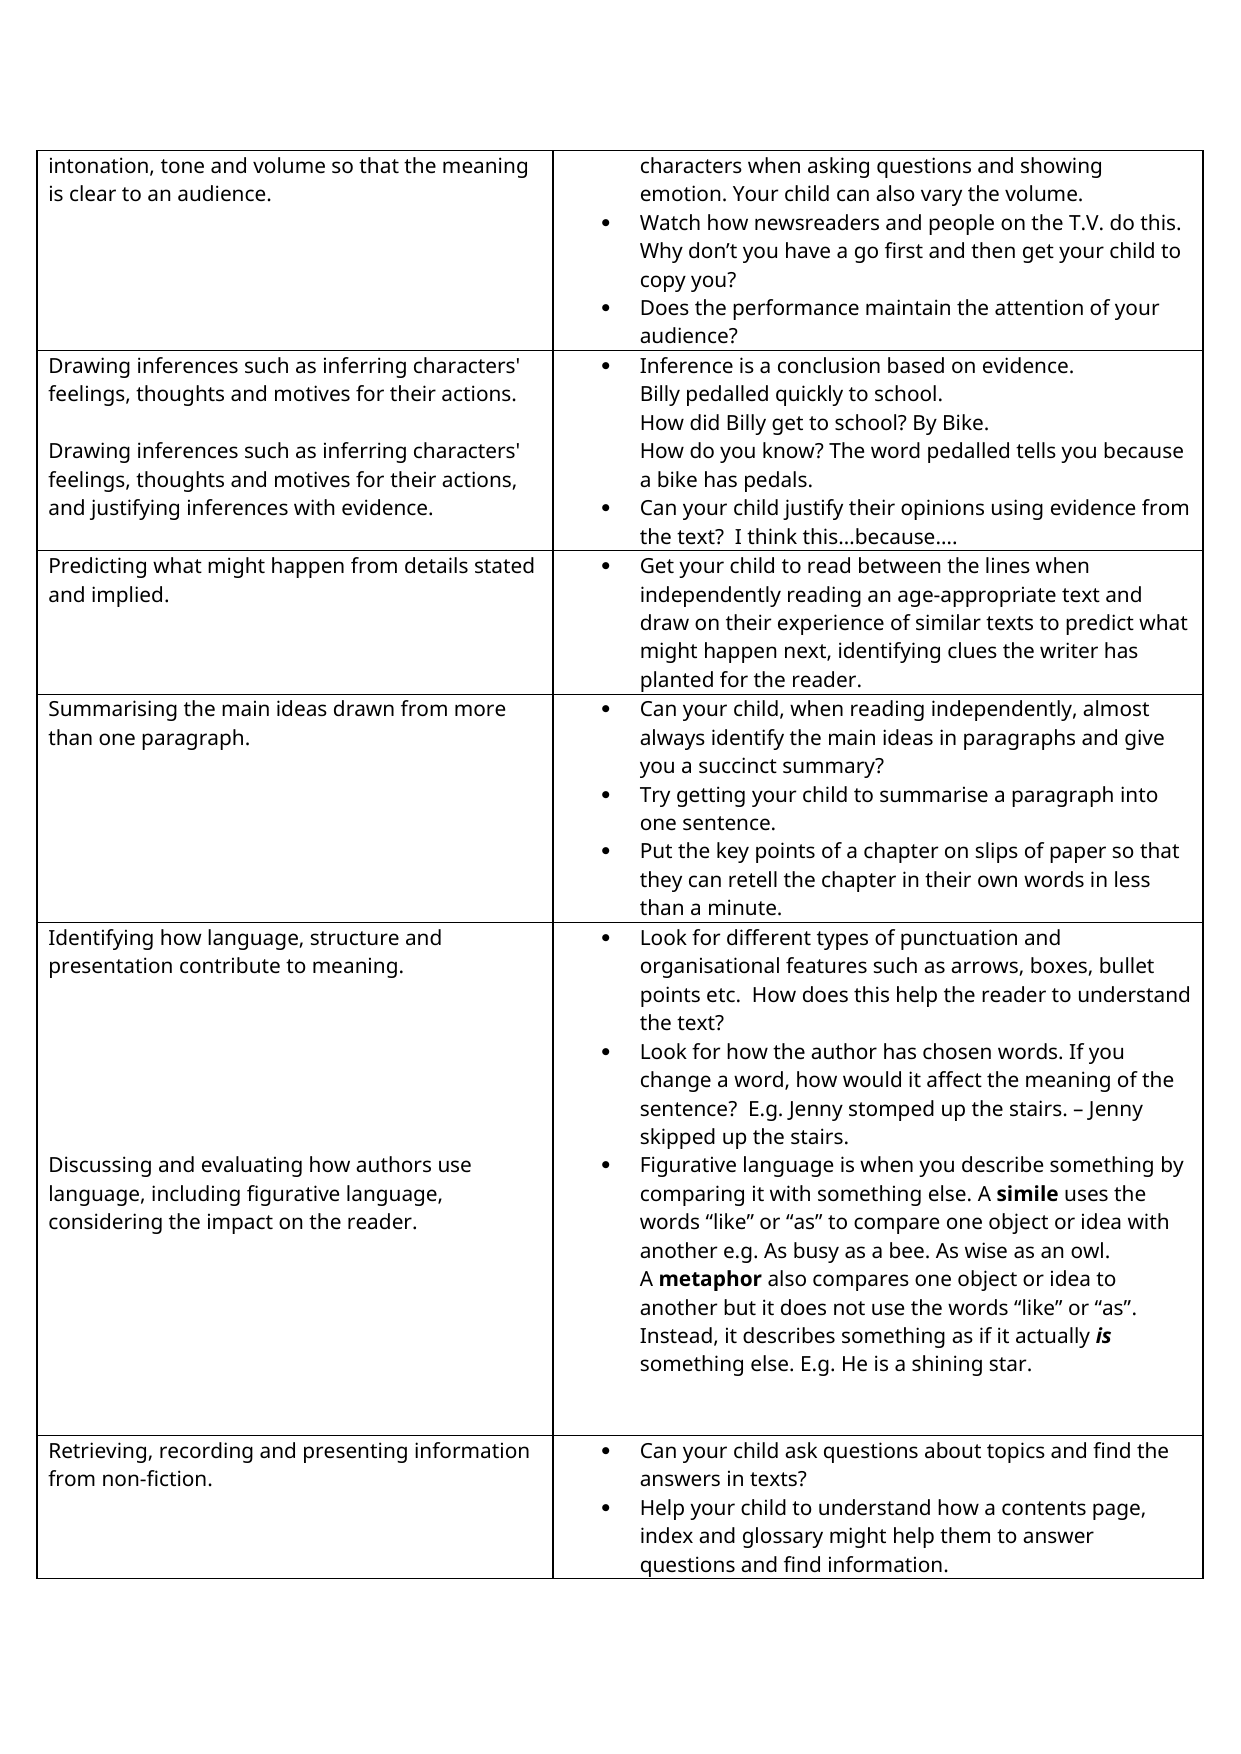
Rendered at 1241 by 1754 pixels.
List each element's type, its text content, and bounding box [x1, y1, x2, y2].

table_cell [554, 1436, 1202, 1578]
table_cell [554, 151, 1202, 350]
table_cell Identifying how language, structure and presentation contribute to meaning. Discussing and evaluating how authors use language, including figurative language, considering the impact on the reader. [38, 923, 552, 1435]
table_cell Look for different types of punctuation and organisational features such as arrows, boxes, bullet points etc. How does this help the reader to understand the text? Look for how the author has chosen words. If you change a word, how would it affect the meaning of the sentence? E.g. Jenny stomped up the stairs. – Jenny skipped up the stairs. Figurative language is when you describe something by comparing it with something else. A simile uses the words “like” or “as” to compare one object or idea with another e.g. As busy as a bee. As wise as an owl. A metaphor also compares one object or idea to another but it does not use the words “like” or “as”. Instead, it describes something as if it actually is something else. E.g. He is a shining star. [554, 923, 1202, 1435]
table_cell Can your child, when reading independently, almost always identify the main ideas in paragraphs and give you a succinct summary? Try getting your child to summarise a paragraph into one sentence. Put the key points of a chapter on slips of paper so that they can retell the chapter in their own words in less than a minute. [554, 695, 1202, 922]
table_cell Get your child to read between the lines when independently reading an age-appropriate text and draw on their experience of similar texts to predict what might happen next, identifying clues the writer has planted for the reader. [554, 551, 1202, 693]
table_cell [38, 151, 552, 350]
table_cell Inference is a conclusion based on evidence. Billy pedalled quickly to school. How did Billy get to school? By Bike. How do you know? The word pedalled tells you because a bike has pedals. Can your child justify their opinions using evidence from the text? I think this…because…. [554, 351, 1202, 550]
table_cell Predicting what might happen from details stated and implied. [38, 551, 552, 693]
table_cell Summarising the main ideas drawn from more than one paragraph. [38, 695, 552, 922]
table_cell Drawing inferences such as inferring characters' feelings, thoughts and motives for their actions. Drawing inferences such as inferring characters' feelings, thoughts and motives for their actions, and justifying inferences with evidence. [38, 351, 552, 550]
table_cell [38, 1436, 552, 1578]
